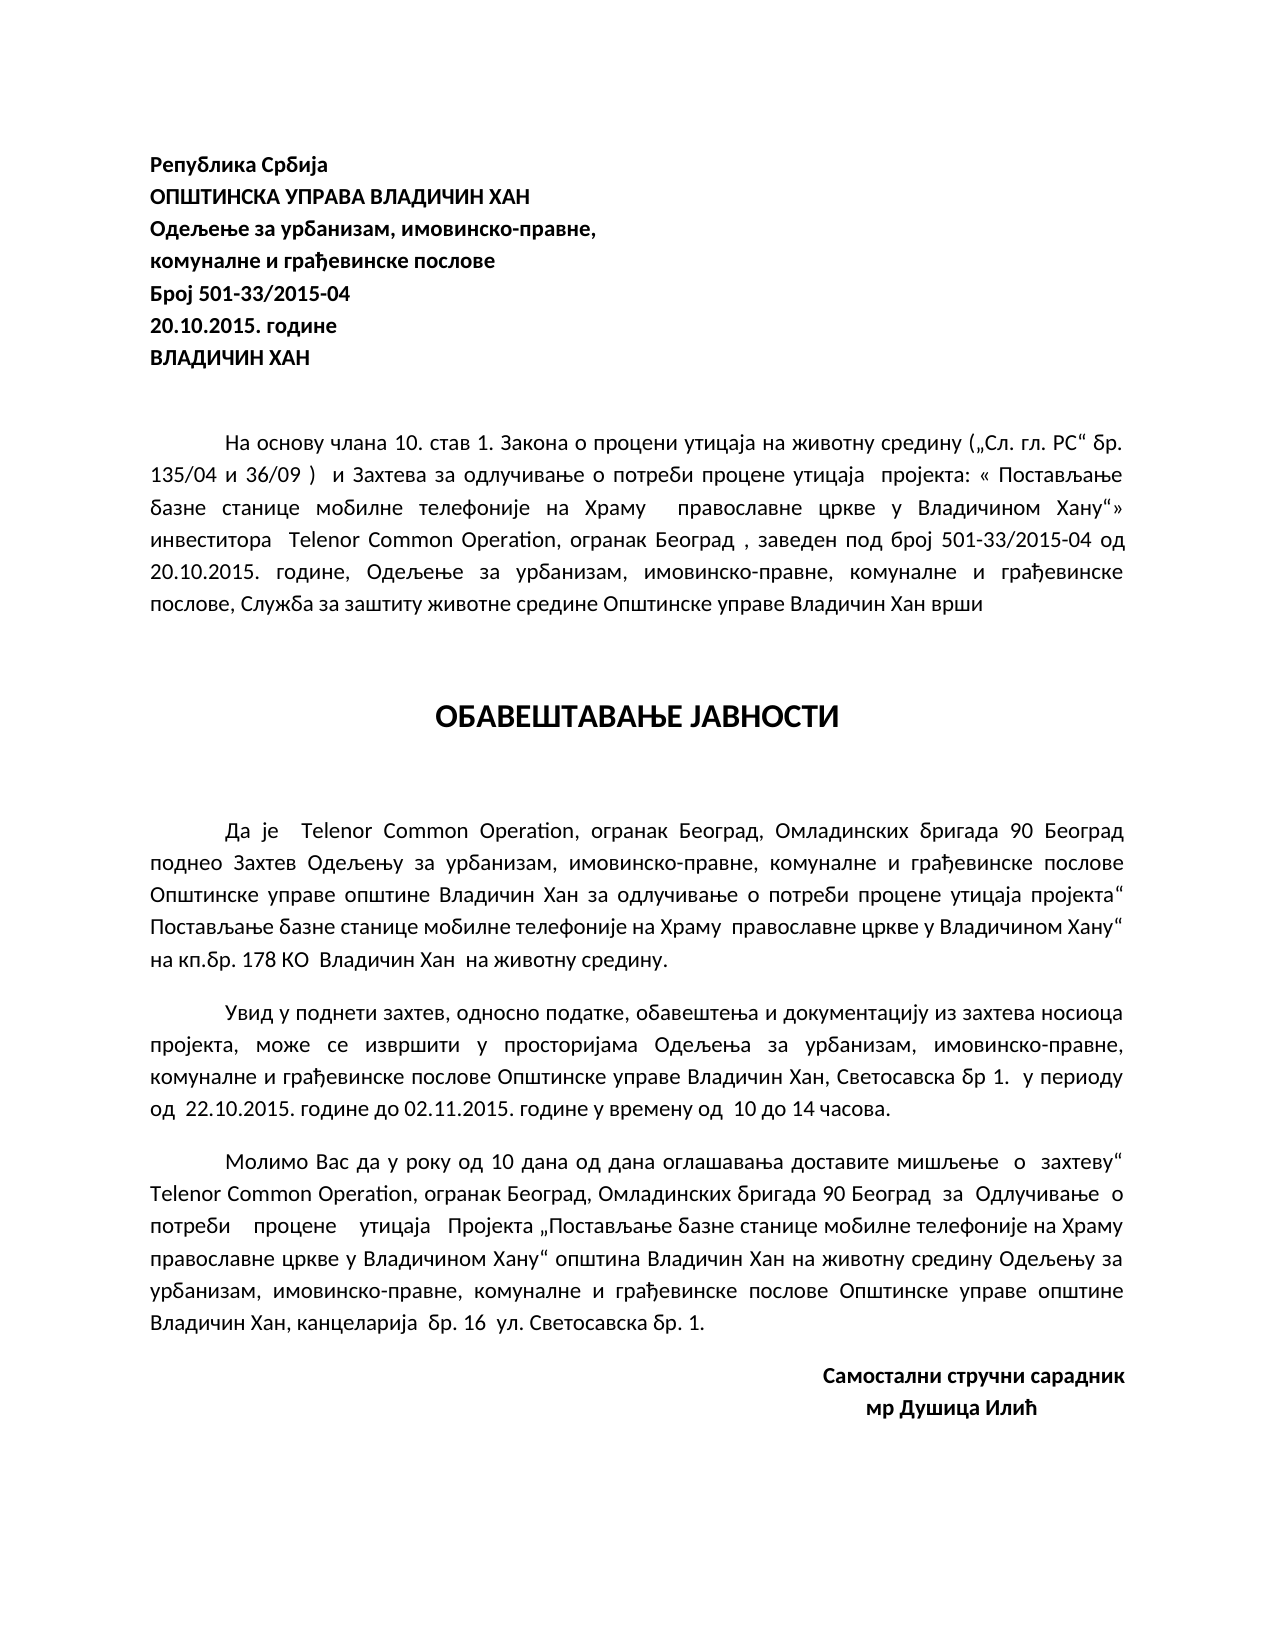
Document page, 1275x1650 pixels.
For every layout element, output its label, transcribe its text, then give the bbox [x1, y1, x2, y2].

text Увид у поднети захтев, односно податке, обавештења и документацију из захтева носиоца пројекта, може се извршити у просторијама Одељења за урбанизам, имовинско-правне, комуналне и грађевинске послове Општинске управе Владичин Хан, Светосавска бр 1. у периоду од 22.10.2015. године до 02.11.2015. године у времену од 10 до 14 часова. [150, 998, 1125, 1122]
text 20.10.2015. године [150, 311, 1125, 339]
text ВЛАДИЧИН ХАН [150, 343, 1125, 371]
text Молимо Вас да у року од 10 дана од дана оглашавања доставите мишљење о захтеву“ Telenor Common Operation, огранак Београд, Омладинских бригада 90 Београд за Одлучивање о потреби процене утицаја Пројекта „Постављање базне станице мобилне телефоније на Храму православне цркве у Владичином Хану“ општина Владичин Хан на животну средину Одељењу за урбанизам, имовинско-правне, комуналне и грађевинске послове Општинске управе општине Владичин Хан, канцеларија бр. 16 ул. Светосавска бр. 1. [150, 1147, 1125, 1336]
text мр Душица Илић [150, 1393, 1125, 1421]
text На основу члана 10. став 1. Закона о процени утицаја на животну средину („Сл. гл. РС“ бр. 135/04 и 36/09 ) и Захтева за одлучивање о потреби процене утицаја пројекта: « Постављање базне станице мобилне телефоније на Храму православне цркве у Владичином Хану“» инвеститора Telenor Common Operation, огранак Београд , заведен под број 501-33/2015-04 од 20.10.2015. године, Одељење за урбанизам, имовинско-правне, комуналне и грађевинске послове, Служба за заштиту животне средине Општинске управе Владичин Хан врши [150, 428, 1125, 617]
text ОБАВЕШТАВАЊЕ ЈАВНОСТИ [150, 695, 1125, 736]
text Одељење за урбанизам, имовинско-правне, [150, 214, 1125, 242]
text Република Србија [150, 150, 1125, 178]
text Да је Telenor Common Operation, огранак Београд, Омладинских бригада 90 Београд поднео Захтев Одељењу за урбанизам, имовинско-правне, комуналне и грађевинске послове Општинске управе општине Владичин Хан за одлучивање о потреби процене утицаја пројекта“ Постављање базне станице мобилне телефоније на Храму православне цркве у Владичином Хану“ на кп.бр. 178 КО Владичин Хан на животну средину. [150, 816, 1125, 973]
text комуналне и грађевинске послове [150, 247, 1125, 274]
text ОПШТИНСКА УПРАВА ВЛАДИЧИН ХАН [150, 182, 1125, 210]
text Број 501-33/2015-04 [150, 279, 1125, 307]
text Самостални стручни сарадник [150, 1361, 1125, 1389]
